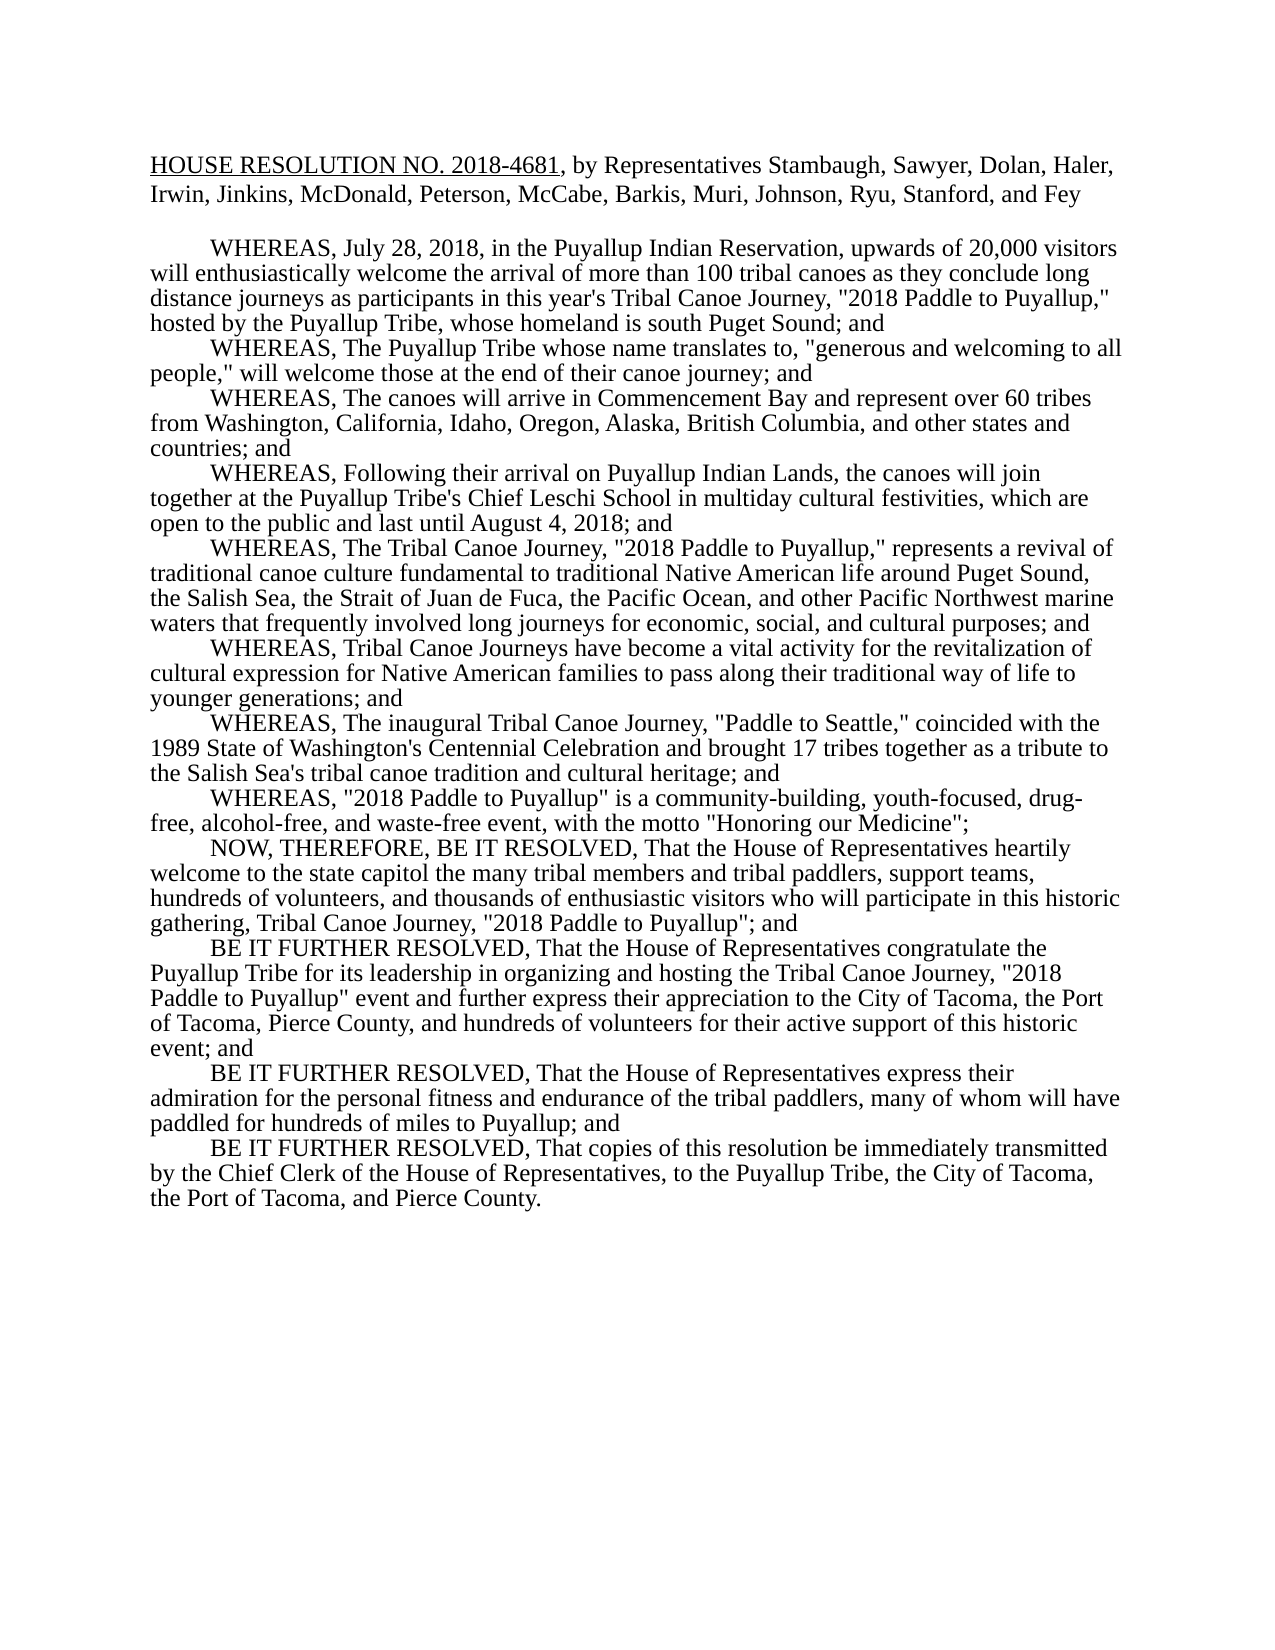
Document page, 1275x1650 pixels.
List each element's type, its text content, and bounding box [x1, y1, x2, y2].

text WHEREAS, July 28, 2018, in the Puyallup Indian Reservation, upwards of 20,000 visitors will enthusiastically welcome the arrival of more than 100 tribal canoes as they conclude long distance journeys as participants in this year's Tribal Canoe Journey, "2018 Paddle to Puyallup," hosted by the Puyallup Tribe, whose homeland is south Puget Sound; and [150, 236, 1125, 336]
text WHEREAS, The Tribal Canoe Journey, "2018 Paddle to Puyallup," represents a revival of traditional canoe culture fundamental to traditional Native American life around Puget Sound, the Salish Sea, the Strait of Juan de Fuca, the Pacific Ocean, and other Pacific Northwest marine waters that frequently involved long journeys for economic, social, and cultural purposes; and [150, 536, 1125, 636]
text BE IT FURTHER RESOLVED, That the House of Representatives congratulate the Puyallup Tribe for its leadership in organizing and hosting the Tribal Canoe Journey, "2018 Paddle to Puyallup" event and further express their appreciation to the City of Tacoma, the Port of Tacoma, Pierce County, and hundreds of volunteers for their active support of this historic event; and [150, 936, 1125, 1061]
text BE IT FURTHER RESOLVED, That copies of this resolution be immediately transmitted by the Chief Clerk of the House of Representatives, to the Puyallup Tribe, the City of Tacoma, the Port of Tacoma, and Pierce County. [150, 1136, 1125, 1211]
text WHEREAS, The Puyallup Tribe whose name translates to, "generous and welcoming to all people," will welcome those at the end of their canoe journey; and [150, 336, 1125, 386]
text WHEREAS, Tribal Canoe Journeys have become a vital activity for the revitalization of cultural expression for Native American families to pass along their traditional way of life to younger generations; and [150, 636, 1125, 711]
text HOUSE RESOLUTION NO. 2018-4681, by Representatives Stambaugh, Sawyer, Dolan, Haler, Irwin, Jinkins, McDonald, Peterson, McCabe, Barkis, Muri, Johnson, Ryu, Stanford, and Fey [150, 150, 1125, 207]
text WHEREAS, The inaugural Tribal Canoe Journey, "Paddle to Seattle," coincided with the 1989 State of Washington's Centennial Celebration and brought 17 tribes together as a tribute to the Salish Sea's tribal canoe tradition and cultural heritage; and [150, 711, 1125, 786]
text WHEREAS, "2018 Paddle to Puyallup" is a community-building, youth-focused, drug-free, alcohol-free, and waste-free event, with the motto "Honoring our Medicine"; [150, 786, 1125, 836]
text NOW, THEREFORE, BE IT RESOLVED, That the House of Representatives heartily welcome to the state capitol the many tribal members and tribal paddlers, support teams, hundreds of volunteers, and thousands of enthusiastic visitors who will participate in this historic gathering, Tribal Canoe Journey, "2018 Paddle to Puyallup"; and [150, 836, 1125, 936]
text WHEREAS, Following their arrival on Puyallup Indian Lands, the canoes will join together at the Puyallup Tribe's Chief Leschi School in multiday cultural festivities, which are open to the public and last until August 4, 2018; and [150, 461, 1125, 536]
text WHEREAS, The canoes will arrive in Commencement Bay and represent over 60 tribes from Washington, California, Idaho, Oregon, Alaska, British Columbia, and other states and countries; and [150, 386, 1125, 461]
text BE IT FURTHER RESOLVED, That the House of Representatives express their admiration for the personal fitness and endurance of the tribal paddlers, many of whom will have paddled for hundreds of miles to Puyallup; and [150, 1061, 1125, 1136]
